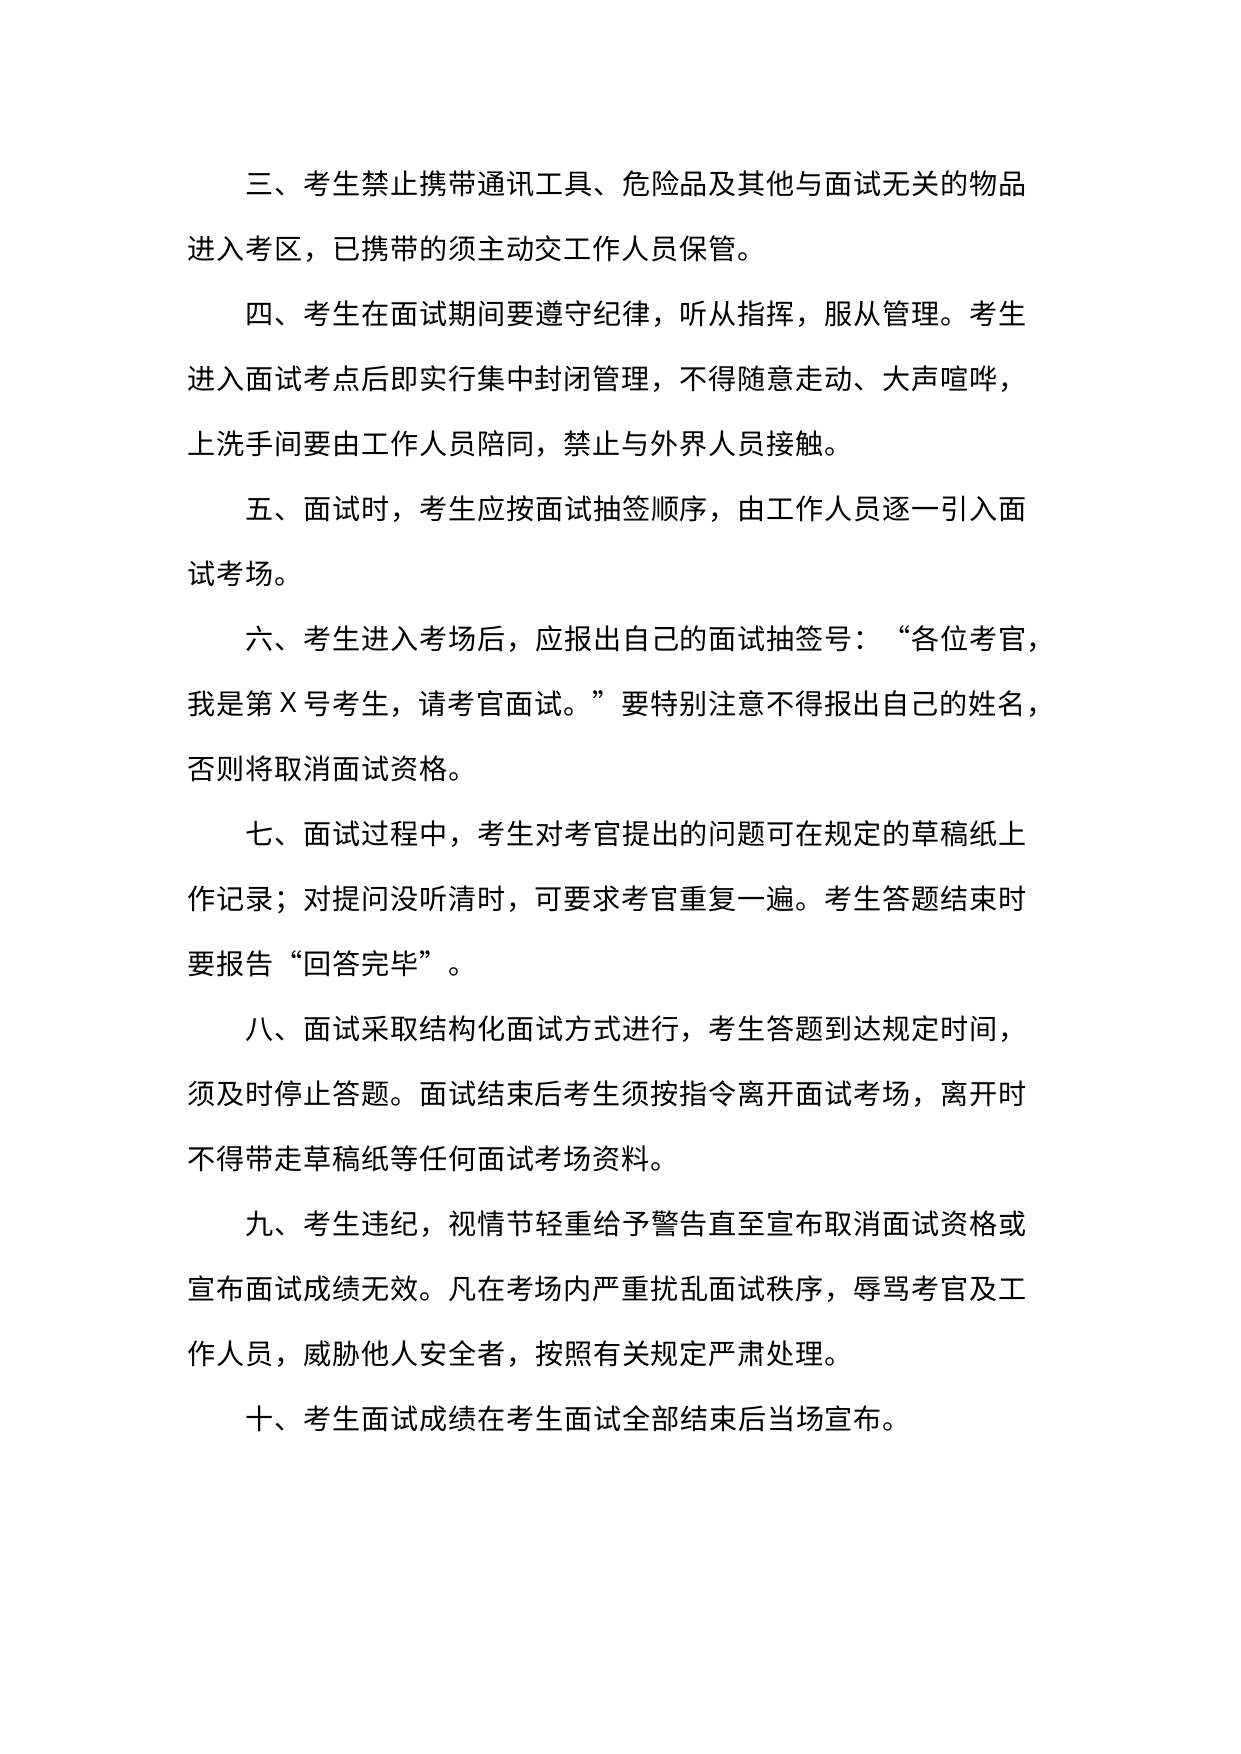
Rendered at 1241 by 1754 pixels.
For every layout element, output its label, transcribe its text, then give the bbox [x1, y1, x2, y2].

text 五、面试时，考生应按面试抽签顺序，由工作人员逐一引入面试考场。 [187, 487, 1053, 617]
text 八、面试采取结构化面试方式进行，考生答题到达规定时间，须及时停止答题。面试结束后考生须按指令离开面试考场，离开时不得带走草稿纸等任何面试考场资料。 [187, 1007, 1053, 1202]
text 十、考生面试成绩在考生面试全部结束后当场宣布。 [187, 1397, 1053, 1462]
text 七、面试过程中，考生对考官提出的问题可在规定的草稿纸上作记录；对提问没听清时，可要求考官重复一遍。考生答题结束时要报告“回答完毕”。 [187, 812, 1053, 1007]
text 九、考生违纪，视情节轻重给予警告直至宣布取消面试资格或宣布面试成绩无效。凡在考场内严重扰乱面试秩序，辱骂考官及工作人员，威胁他人安全者，按照有关规定严肃处理。 [187, 1202, 1053, 1397]
text 四、考生在面试期间要遵守纪律，听从指挥，服从管理。考生进入面试考点后即实行集中封闭管理，不得随意走动、大声喧哗，上洗手间要由工作人员陪同，禁止与外界人员接触。 [187, 292, 1053, 487]
text 六、考生进入考场后，应报出自己的面试抽签号：“各位考官，我是第X号考生，请考官面试。”要特别注意不得报出自己的姓名，否则将取消面试资格。 [187, 617, 1053, 812]
text 三、考生禁止携带通讯工具、危险品及其他与面试无关的物品进入考区，已携带的须主动交工作人员保管。 [187, 162, 1053, 292]
